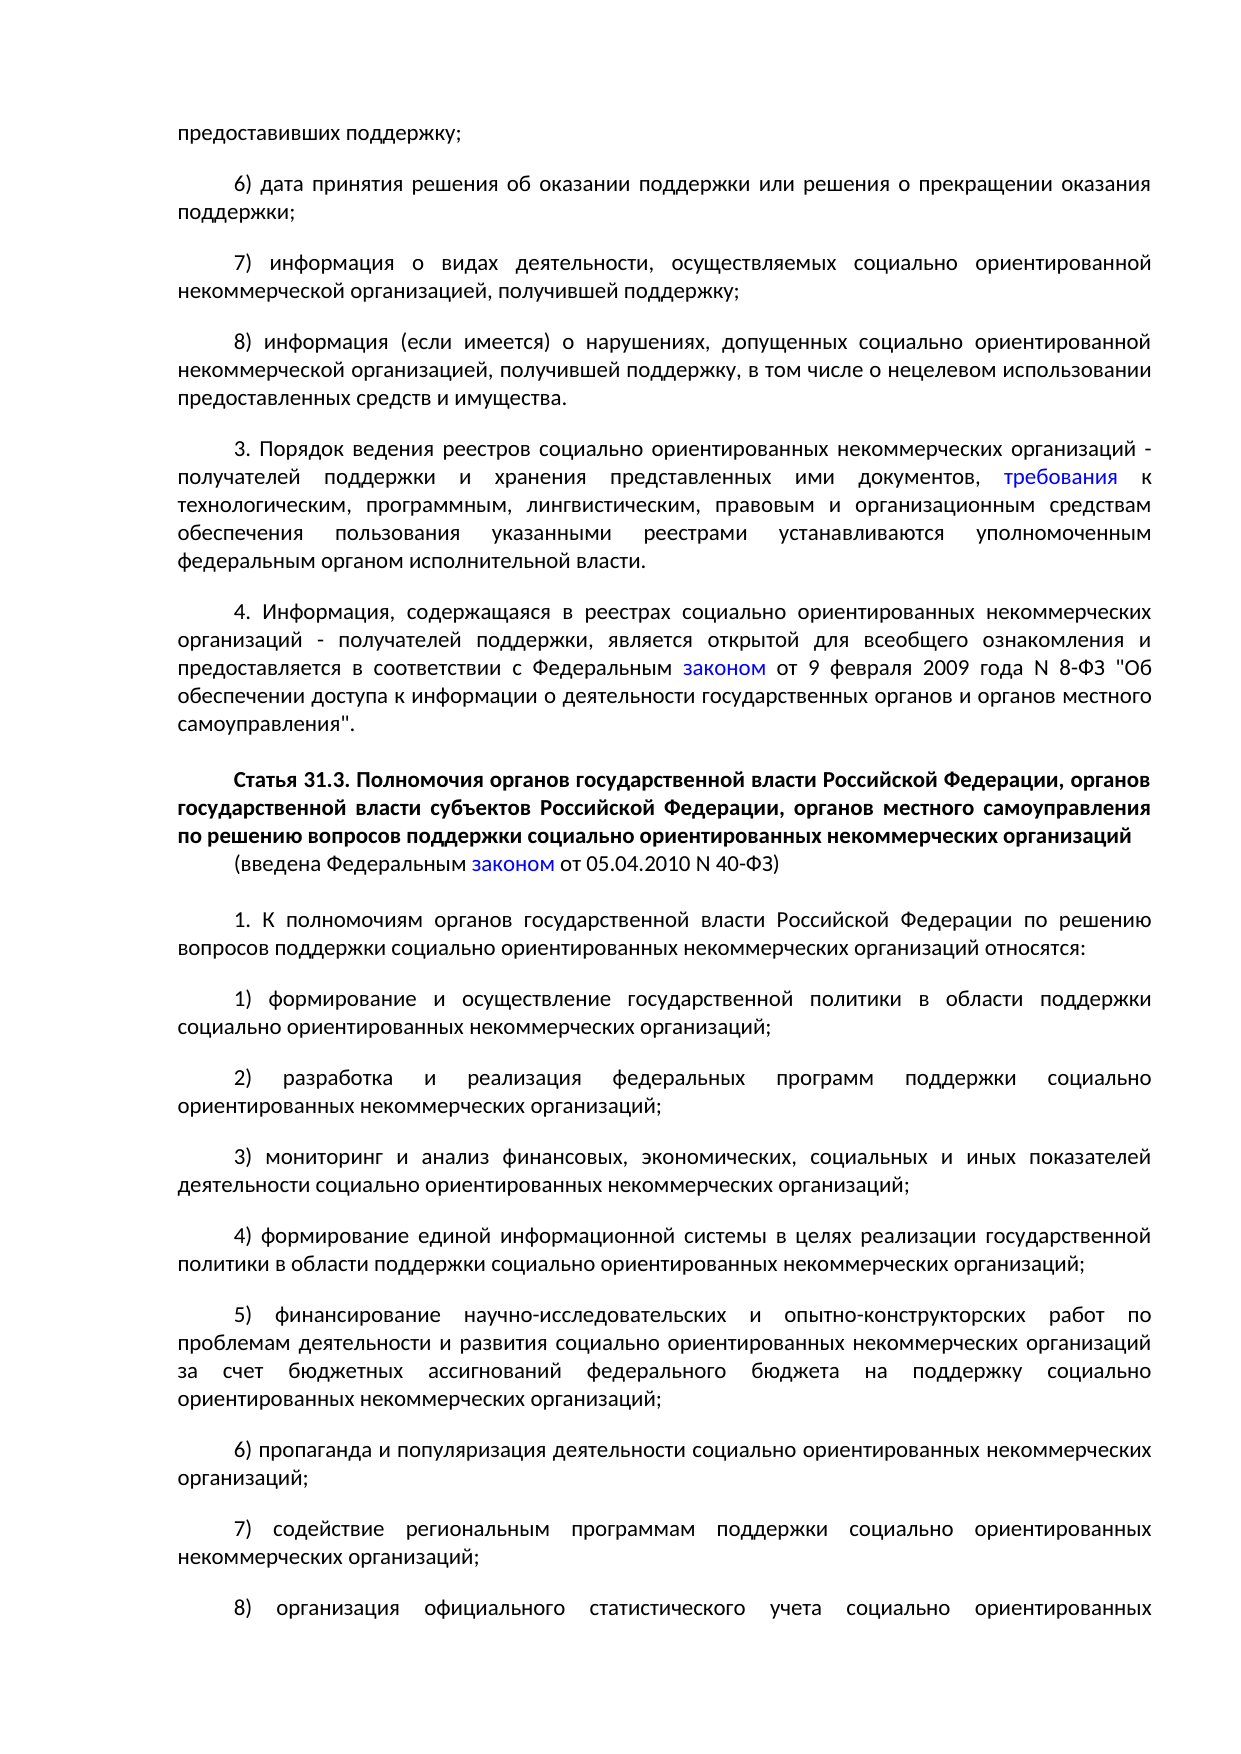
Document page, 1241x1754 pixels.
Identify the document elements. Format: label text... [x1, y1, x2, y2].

text 3. Порядок ведения реестров социально ориентированных некоммерческих организаций - получателей поддержки и хранения представленных ими документов, требования к технологическим, программным, лингвистическим, правовым и организационным средствам обеспечения пользования указанными реестрами устанавливаются уполномоченным федеральным органом исполнительной власти. [177, 434, 1152, 574]
text 2) разработка и реализация федеральных программ поддержки социально ориентированных некоммерческих организаций; [177, 1063, 1152, 1119]
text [177, 1593, 1152, 1621]
text 6) пропаганда и популяризация деятельности социально ориентированных некоммерческих организаций; [177, 1435, 1152, 1491]
text 3) мониторинг и анализ финансовых, экономических, социальных и иных показателей деятельности социально ориентированных некоммерческих организаций; [177, 1142, 1152, 1198]
text 7) информация о видах деятельности, осуществляемых социально ориентированной некоммерческой организацией, получившей поддержку; [177, 248, 1152, 304]
text 5) финансирование научно-исследовательских и опытно-конструкторских работ по проблемам деятельности и развития социально ориентированных некоммерческих организаций за счет бюджетных ассигнований федерального бюджета на поддержку социально ориентированных некоммерческих организаций; [177, 1300, 1152, 1412]
text 8) информация (если имеется) о нарушениях, допущенных социально ориентированной некоммерческой организацией, получившей поддержку, в том числе о нецелевом использовании предоставленных средств и имущества. [177, 327, 1152, 411]
text 1) формирование и осуществление государственной политики в области поддержки социально ориентированных некоммерческих организаций; [177, 984, 1152, 1040]
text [177, 118, 1152, 146]
text (введена Федеральным законом от 05.04.2010 N 40-ФЗ) [177, 849, 1152, 877]
text 1. К полномочиям органов государственной власти Российской Федерации по решению вопросов поддержки социально ориентированных некоммерческих организаций относятся: [177, 905, 1152, 961]
text 4. Информация, содержащаяся в реестрах социально ориентированных некоммерческих организаций - получателей поддержки, является открытой для всеобщего ознакомления и предоставляется в соответствии с Федеральным законом от 9 февраля 2009 года N 8-ФЗ "Об обеспечении доступа к информации о деятельности государственных органов и органов местного самоуправления". [177, 597, 1152, 737]
text 4) формирование единой информационной системы в целях реализации государственной политики в области поддержки социально ориентированных некоммерческих организаций; [177, 1221, 1152, 1277]
text 6) дата принятия решения об оказании поддержки или решения о прекращении оказания поддержки; [177, 169, 1152, 225]
text 7) содействие региональным программам поддержки социально ориентированных некоммерческих организаций; [177, 1514, 1152, 1570]
title Статья 31.3. Полномочия органов государственной власти Российской Федерации, органов государственной власти субъектов Российской Федерации, органов местного самоуправления по решению вопросов поддержки социально ориентированных некоммерческих организаций [177, 765, 1152, 849]
